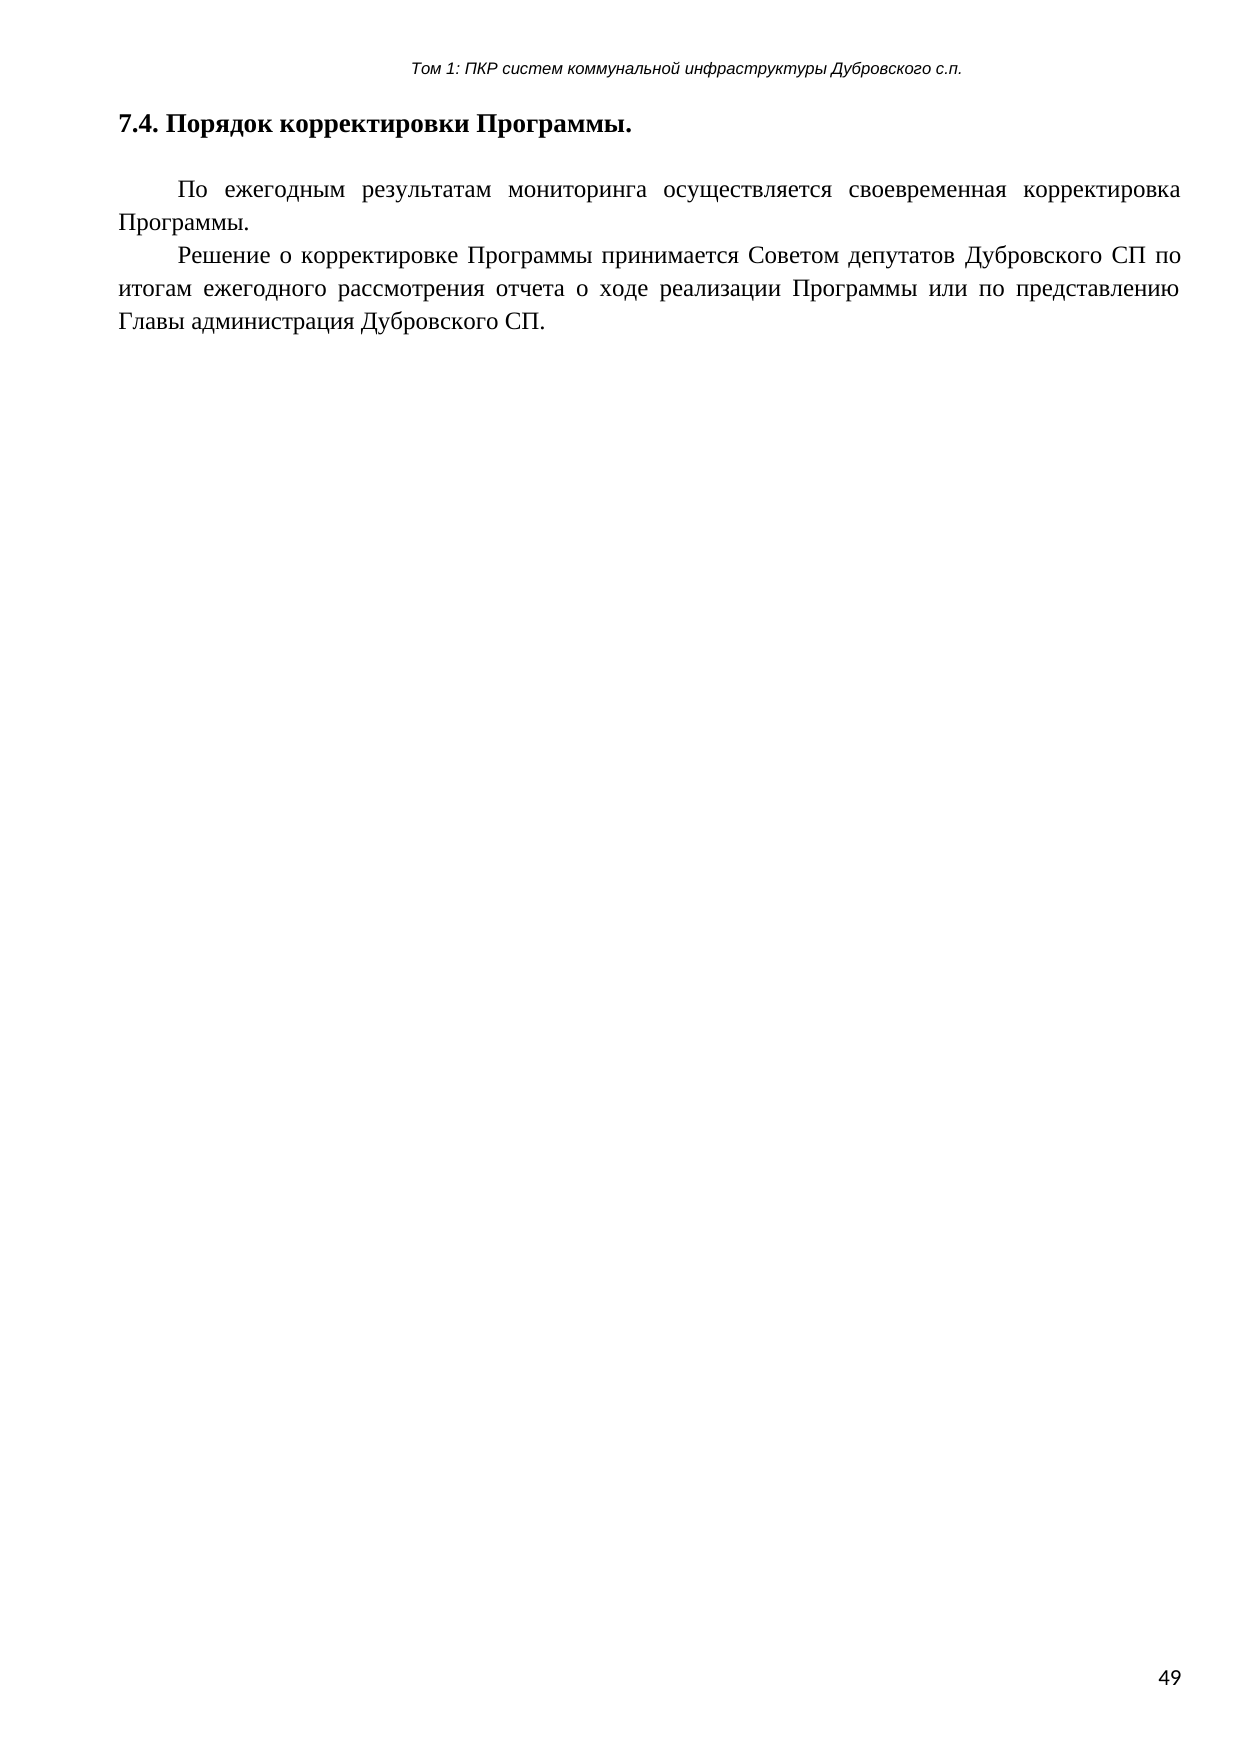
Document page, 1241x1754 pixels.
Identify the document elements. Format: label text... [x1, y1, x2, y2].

text Решение о корректировке Программы принимается Советом депутатов Дубровского СП по итогам ежегодного рассмотрения отчета о ходе реализации Программы или по представлению Главы администрация Дубровского СП. [118, 240, 1181, 335]
text 7.4. Порядок корректировки Программы. [118, 107, 1181, 138]
text По ежегодным результатам мониторинга осуществляется своевременная корректировка Программы. [118, 174, 1181, 236]
